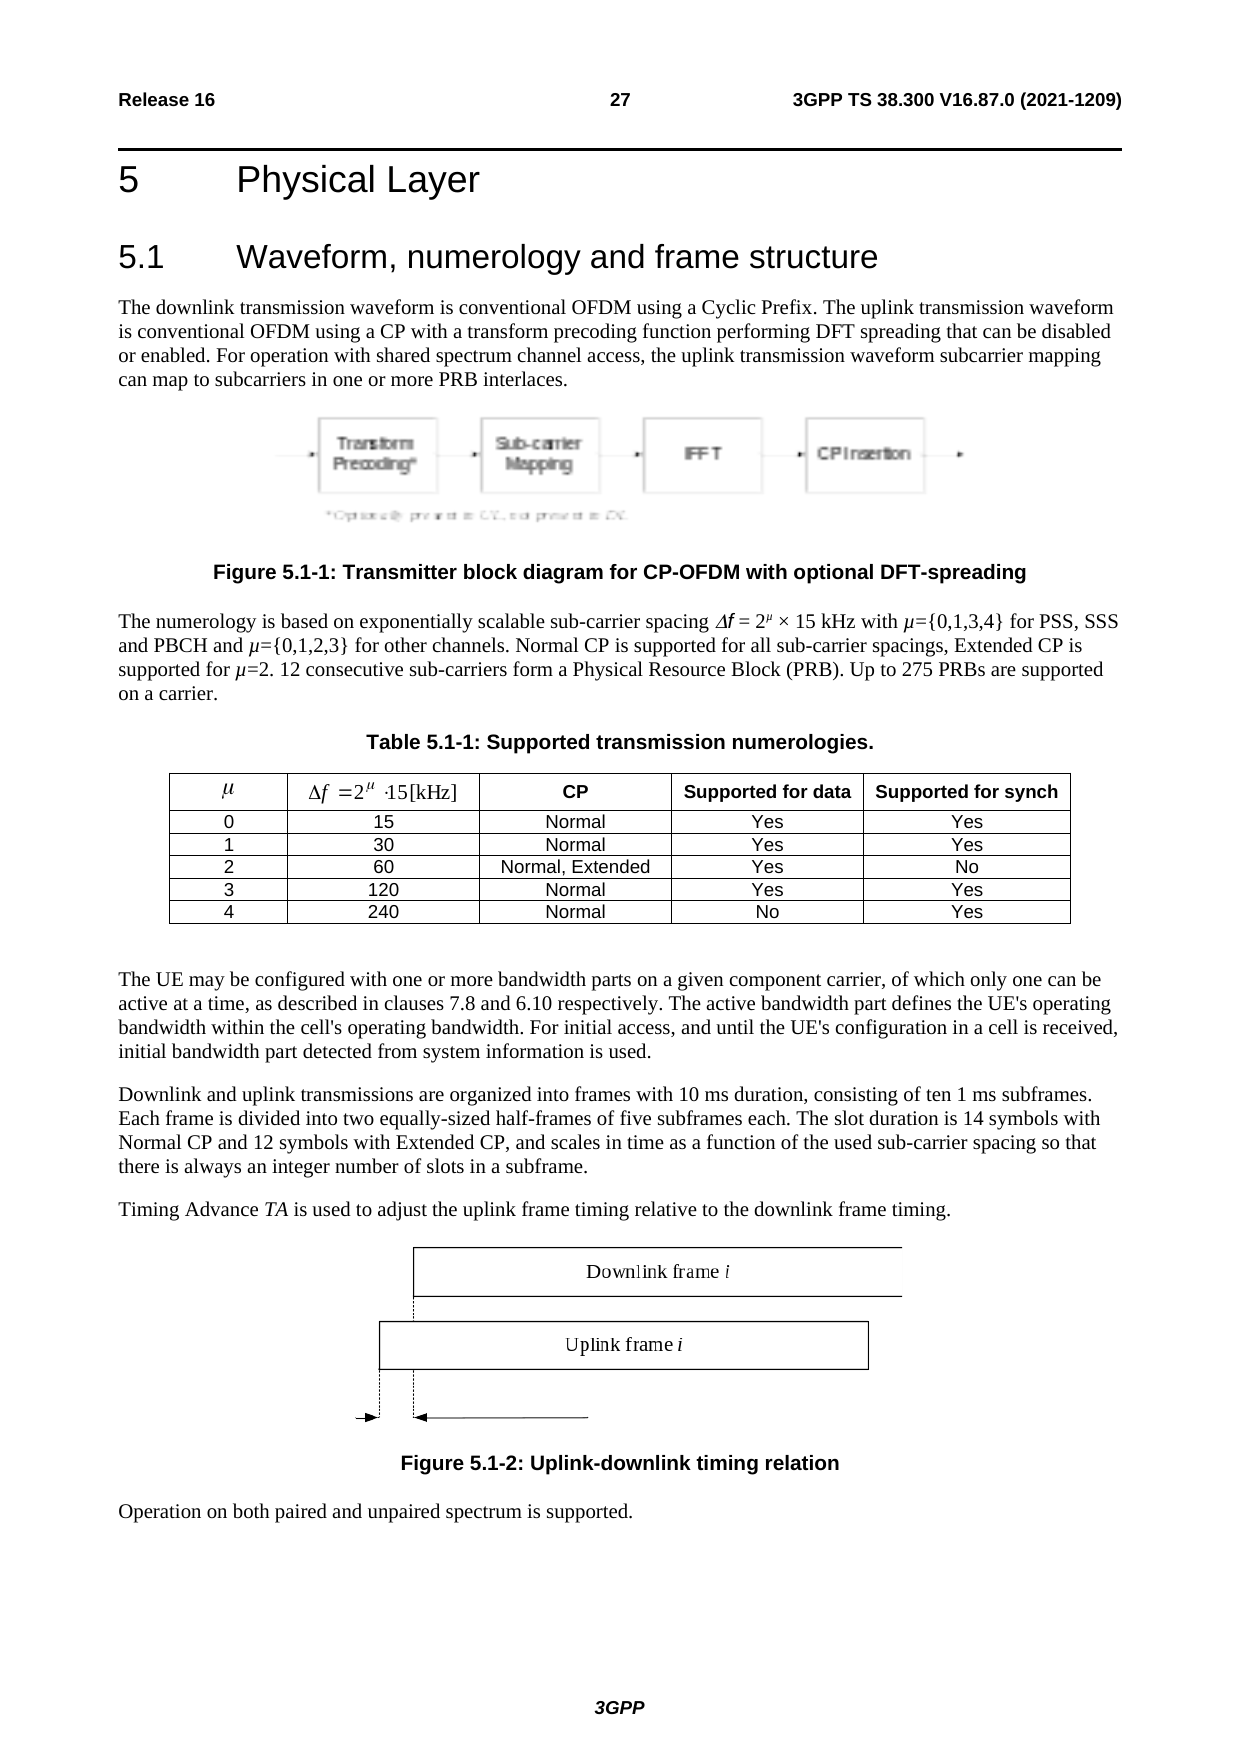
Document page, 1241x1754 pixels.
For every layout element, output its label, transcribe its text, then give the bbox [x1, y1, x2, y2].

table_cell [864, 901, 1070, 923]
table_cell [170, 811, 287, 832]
text Timing Advance TA is used to adjust the uplink frame timing relative to the downlink frame timing. [118, 1197, 1122, 1221]
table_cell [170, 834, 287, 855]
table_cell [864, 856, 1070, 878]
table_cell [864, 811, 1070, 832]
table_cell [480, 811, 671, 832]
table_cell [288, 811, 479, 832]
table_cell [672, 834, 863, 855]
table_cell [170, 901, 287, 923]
subtitle 5.1 Waveform, numerology and frame structure [118, 237, 1122, 276]
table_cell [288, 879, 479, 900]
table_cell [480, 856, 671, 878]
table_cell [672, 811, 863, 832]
text Table 5.1-1: Supported transmission numerologies. [118, 730, 1122, 754]
text The UE may be configured with one or more bandwidth parts on a given component carrier, of which only one can be active at a time, as described in clauses 7.8 and 6.10 respectively. The active bandwidth part defines the UE's operating bandwidth within the cell's operating bandwidth. For initial access, and until the UE's configuration in a cell is received, initial bandwidth part detected from system information is used. [118, 967, 1122, 1063]
text Figure 5.1-2: Uplink-downlink timing relation [118, 1450, 1122, 1474]
text Operation on both paired and unpaired spectrum is supported. [118, 1499, 1122, 1523]
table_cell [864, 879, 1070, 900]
text The downlink transmission waveform is conventional OFDM using a Cyclic Prefix. The uplink transmission waveform is conventional OFDM using a CP with a transform precoding function performing DFT spreading that can be disabled or enabled. For operation with shared spectrum channel access, the uplink transmission waveform subcarrier mapping can map to subcarriers in one or more PRB interlaces. [118, 295, 1122, 391]
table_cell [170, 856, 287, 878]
subtitle 5 Physical Layer [118, 151, 1122, 200]
text Figure 5.1-1: Transmitter block diagram for CP-OFDM with optional DFT-spreading [118, 560, 1122, 584]
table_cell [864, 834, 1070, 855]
text The numerology is based on exponentially scalable sub-carrier spacing f = 2µ × 15 kHz with µ={0,1,3,4} for PSS, SSS and PBCH and µ={0,1,2,3} for other channels. Normal CP is supported for all sub-carrier spacings, Extended CP is supported for µ=2. 12 consecutive sub-carriers form a Physical Resource Block (PRB). Up to 275 PRBs are supported on a carrier. [118, 609, 1122, 705]
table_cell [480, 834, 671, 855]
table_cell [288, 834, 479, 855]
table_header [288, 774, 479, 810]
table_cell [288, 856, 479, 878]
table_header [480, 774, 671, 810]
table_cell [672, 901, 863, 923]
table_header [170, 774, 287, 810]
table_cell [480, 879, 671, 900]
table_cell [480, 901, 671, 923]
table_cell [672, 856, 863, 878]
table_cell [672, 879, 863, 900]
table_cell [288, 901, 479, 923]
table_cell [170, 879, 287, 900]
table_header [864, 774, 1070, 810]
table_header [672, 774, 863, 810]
text Downlink and uplink transmissions are organized into frames with 10 ms duration, consisting of ten 1 ms subframes. Each frame is divided into two equally-sized half-frames of five subframes each. The slot duration is 14 symbols with Normal CP and 12 symbols with Extended CP, and scales in time as a function of the used sub-carrier spacing so that there is always an integer number of slots in a subframe. [118, 1082, 1122, 1178]
